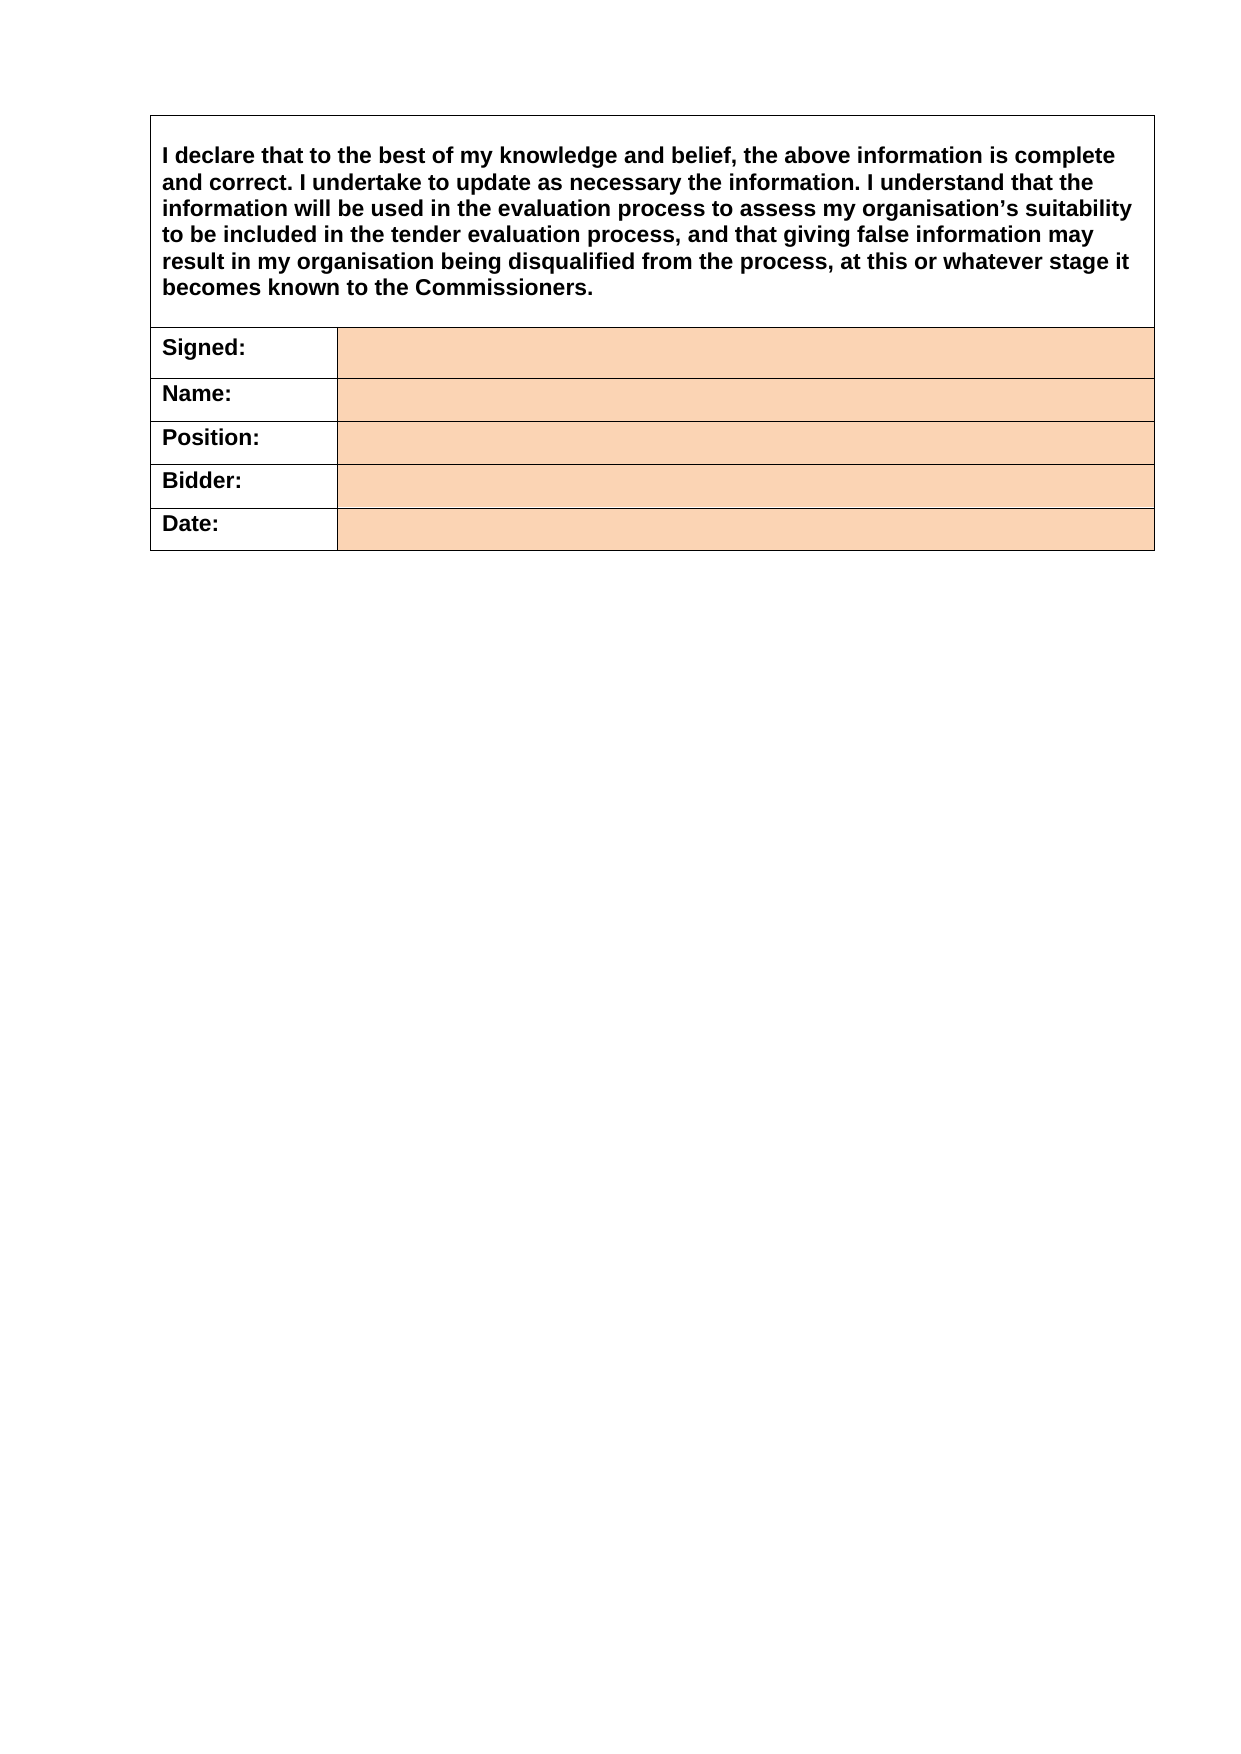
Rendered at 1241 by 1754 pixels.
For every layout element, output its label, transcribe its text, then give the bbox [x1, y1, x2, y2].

table_cell [338, 422, 1154, 464]
table_cell Date: [151, 509, 337, 550]
table_header I declare that to the best of my knowledge and belief, the above information is complete and correct. I undertake to update as necessary the information. I understand that the information will be used in the evaluation process to assess my organisation’s suitability to be included in the tender evaluation process, and that giving false information may result in my organisation being disqualified from the process, at this or whatever stage it becomes known to the Commissioners. [151, 116, 1154, 327]
table_cell Signed: [151, 328, 337, 378]
table_cell [338, 379, 1154, 421]
table_cell Position: [151, 422, 337, 464]
table_cell [338, 328, 1154, 378]
table_cell Bidder: [151, 465, 337, 507]
table_cell [338, 509, 1154, 550]
table_cell Name: [151, 379, 337, 421]
table_cell [338, 465, 1154, 507]
